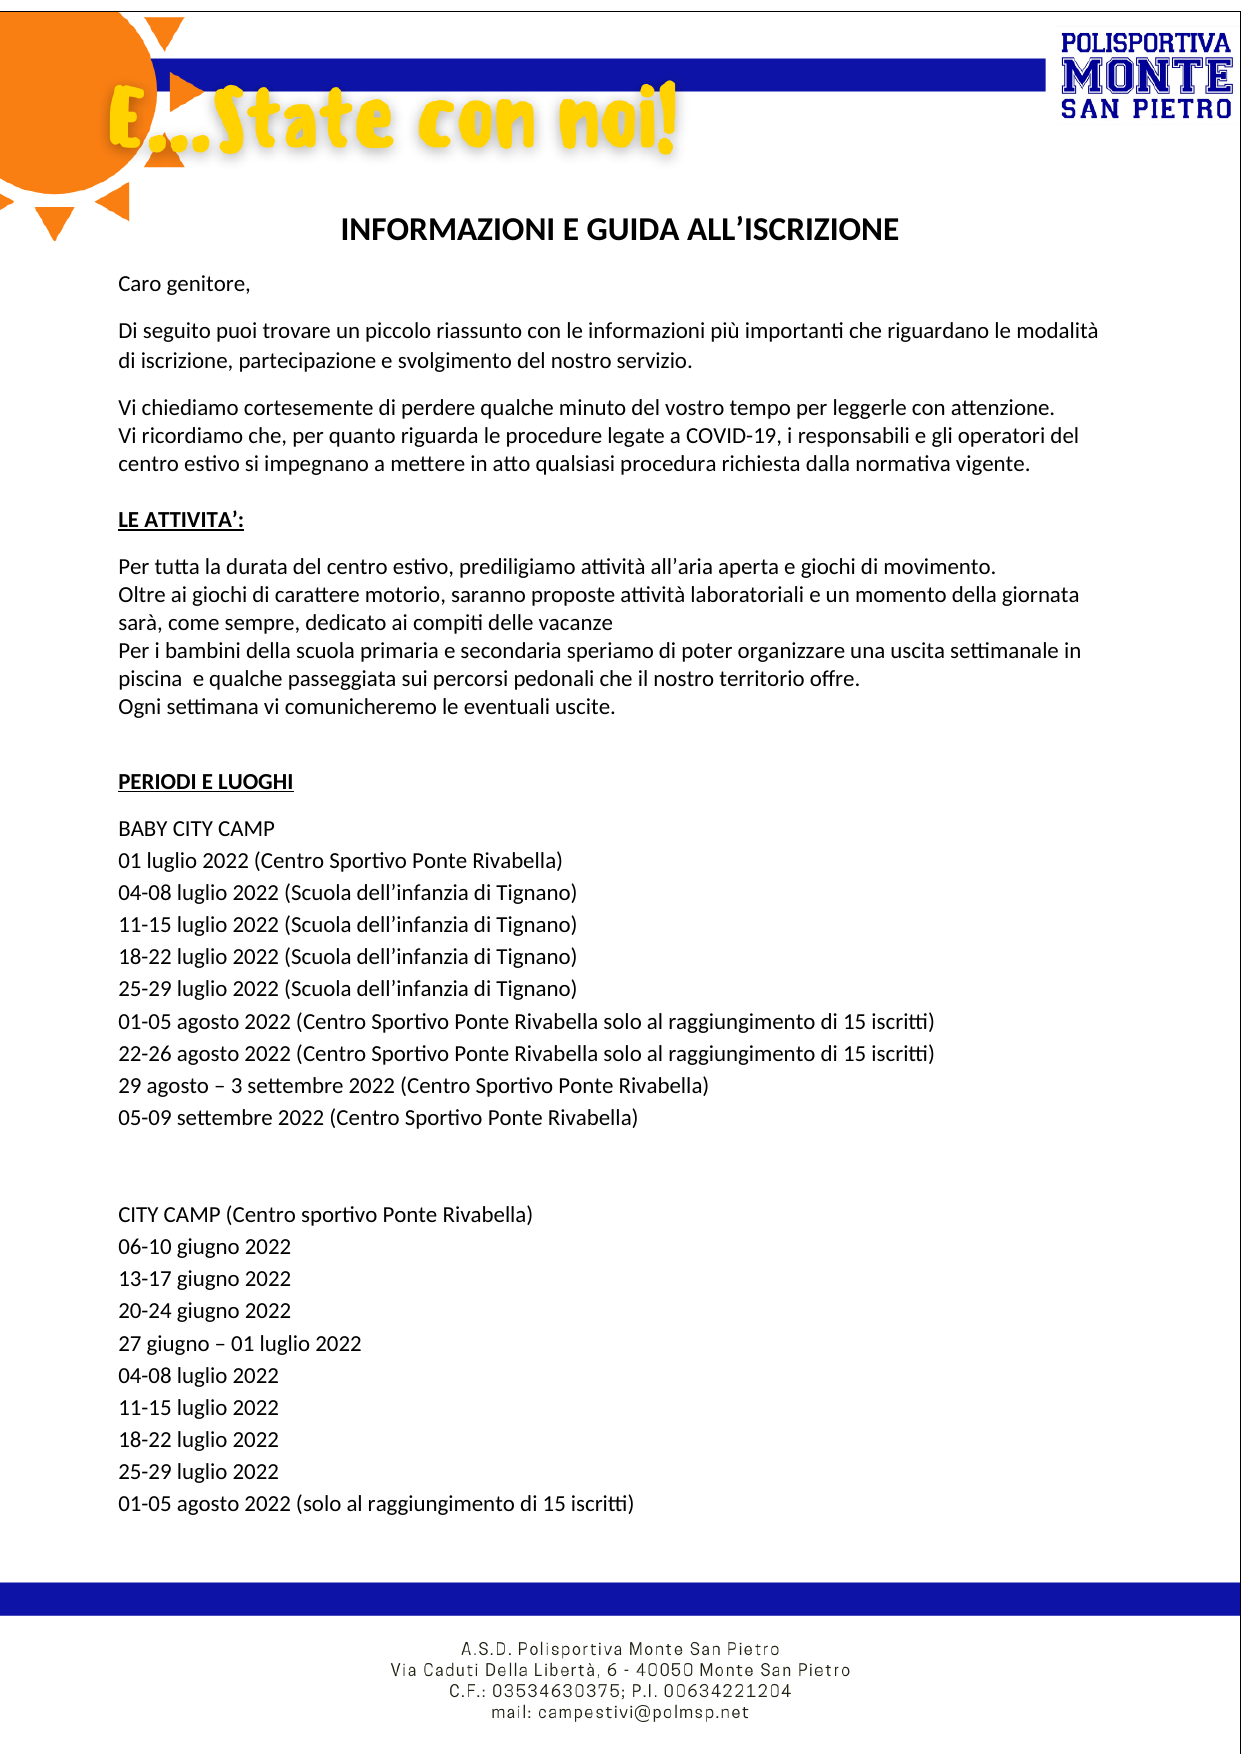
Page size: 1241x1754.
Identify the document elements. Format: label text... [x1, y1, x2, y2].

text 25-29 luglio 2022 [118, 1457, 1122, 1485]
text INFORMAZIONI E GUIDA ALL’ISCRIZIONE [118, 208, 1122, 249]
text 18-22 luglio 2022 [118, 1425, 1122, 1453]
text 01 luglio 2022 (Centro Sportivo Ponte Rivabella) [118, 846, 1122, 874]
text CITY CAMP (Centro sportivo Ponte Rivabella) [118, 1200, 1122, 1228]
text 22-26 agosto 2022 (Centro Sportivo Ponte Rivabella solo al raggiungimento di 15 iscritti) [118, 1039, 1122, 1067]
text 11-15 luglio 2022 [118, 1393, 1122, 1421]
text 13-17 giugno 2022 [118, 1264, 1122, 1292]
text PERIODI E LUOGHI [118, 767, 1122, 795]
text 06-10 giugno 2022 [118, 1232, 1122, 1260]
text 11-15 luglio 2022 (Scuola dell’infanzia di Tignano) [118, 910, 1122, 938]
text Di seguito puoi trovare un piccolo riassunto con le informazioni più importanti che riguardano le modalità di iscrizione, partecipazione e svolgimento del nostro servizio. [118, 316, 1122, 374]
text 05-09 settembre 2022 (Centro Sportivo Ponte Rivabella) [118, 1103, 1122, 1131]
text 27 giugno – 01 luglio 2022 [118, 1329, 1122, 1357]
text Caro genitore, [118, 269, 1122, 297]
text 29 agosto – 3 settembre 2022 (Centro Sportivo Ponte Rivabella) [118, 1071, 1122, 1099]
text 20-24 giugno 2022 [118, 1296, 1122, 1324]
text 04-08 luglio 2022 [118, 1361, 1122, 1389]
text Vi chiediamo cortesemente di perdere qualche minuto del vostro tempo per leggerle con attenzione. [118, 393, 1122, 421]
text LE ATTIVITA’: [118, 505, 1122, 533]
text Ogni settimana vi comunicheremo le eventuali uscite. [118, 692, 1122, 720]
text Vi ricordiamo che, per quanto riguarda le procedure legate a COVID-19, i responsabili e gli operatori del centro estivo si impegnano a mettere in atto qualsiasi procedura richiesta dalla normativa vigente. [118, 421, 1122, 477]
text Oltre ai giochi di carattere motorio, saranno proposte attività laboratoriali e un momento della giornata sarà, come sempre, dedicato ai compiti delle vacanze [118, 580, 1122, 636]
text 18-22 luglio 2022 (Scuola dell’infanzia di Tignano) [118, 942, 1122, 970]
picture [0, 12, 1240, 1754]
text 04-08 luglio 2022 (Scuola dell’infanzia di Tignano) [118, 878, 1122, 906]
text Per tutta la durata del centro estivo, prediligiamo attività all’aria aperta e giochi di movimento. [118, 552, 1122, 580]
text 01-05 agosto 2022 (solo al raggiungimento di 15 iscritti) [118, 1489, 1122, 1518]
text Per i bambini della scuola primaria e secondaria speriamo di poter organizzare una uscita settimanale in piscina e qualche passeggiata sui percorsi pedonali che il nostro territorio offre. [118, 636, 1122, 692]
text 01-05 agosto 2022 (Centro Sportivo Ponte Rivabella solo al raggiungimento di 15 iscritti) [118, 1007, 1122, 1035]
text 25-29 luglio 2022 (Scuola dell’infanzia di Tignano) [118, 974, 1122, 1003]
text BABY CITY CAMP [118, 814, 1122, 842]
